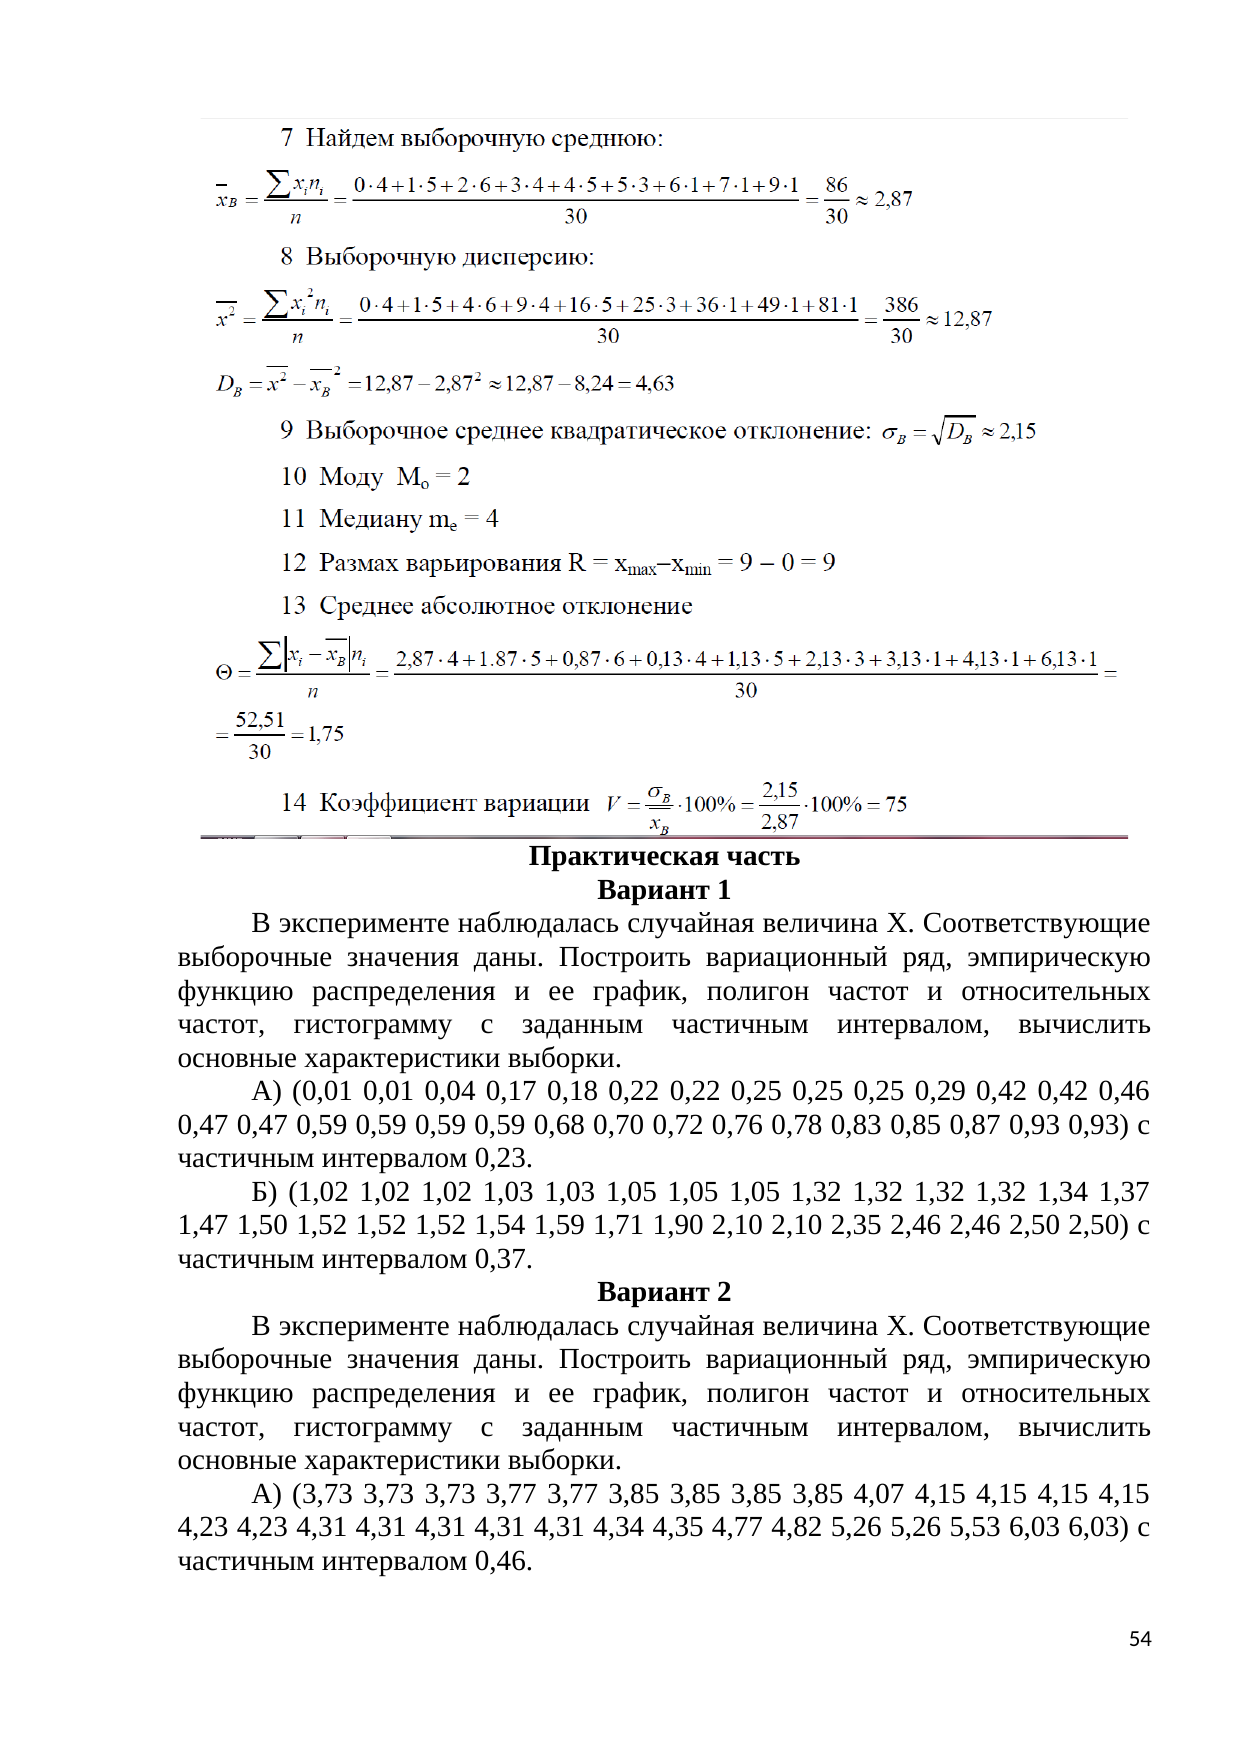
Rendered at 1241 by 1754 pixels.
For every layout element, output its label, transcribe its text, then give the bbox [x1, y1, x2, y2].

text Практическая часть [177, 838, 1152, 872]
text А) (3,73 3,73 3,73 3,77 3,77 3,85 3,85 3,85 3,85 4,07 4,15 4,15 4,15 4,15 4,23 4,23 4,31 4,31 4,31 4,31 4,31 4,34 4,35 4,77 4,82 5,26 5,26 5,53 6,03 6,03) с частичным интервалом 0,46. [177, 1476, 1152, 1576]
text Б) (1,02 1,02 1,02 1,03 1,03 1,05 1,05 1,05 1,32 1,32 1,32 1,32 1,34 1,37 1,47 1,50 1,52 1,52 1,52 1,54 1,59 1,71 1,90 2,10 2,10 2,35 2,46 2,46 2,50 2,50) с частичным интервалом 0,37. [177, 1174, 1152, 1274]
text В эксперименте наблюдалась случайная величина Х. Соответствующие выборочные значения даны. Построить вариационный ряд, эмпирическую функцию распределения и ее график, полигон частот и относительных частот, гистограмму с заданным частичным интервалом, вычислить основные характеристики выборки. [177, 1308, 1152, 1476]
text Вариант 2 [177, 1274, 1152, 1308]
text В эксперименте наблюдалась случайная величина Х. Соответствующие выборочные значения даны. Построить вариационный ряд, эмпирическую функцию распределения и ее график, полигон частот и относительных частот, гистограмму с заданным частичным интервалом, вычислить основные характеристики выборки. [177, 906, 1152, 1073]
text Вариант 1 [177, 872, 1152, 906]
text А) (0,01 0,01 0,04 0,17 0,18 0,22 0,22 0,25 0,25 0,25 0,29 0,42 0,42 0,46 0,47 0,47 0,59 0,59 0,59 0,59 0,68 0,70 0,72 0,76 0,78 0,83 0,85 0,87 0,93 0,93) с частичным интервалом 0,23. [177, 1073, 1152, 1174]
picture [200, 118, 1129, 839]
